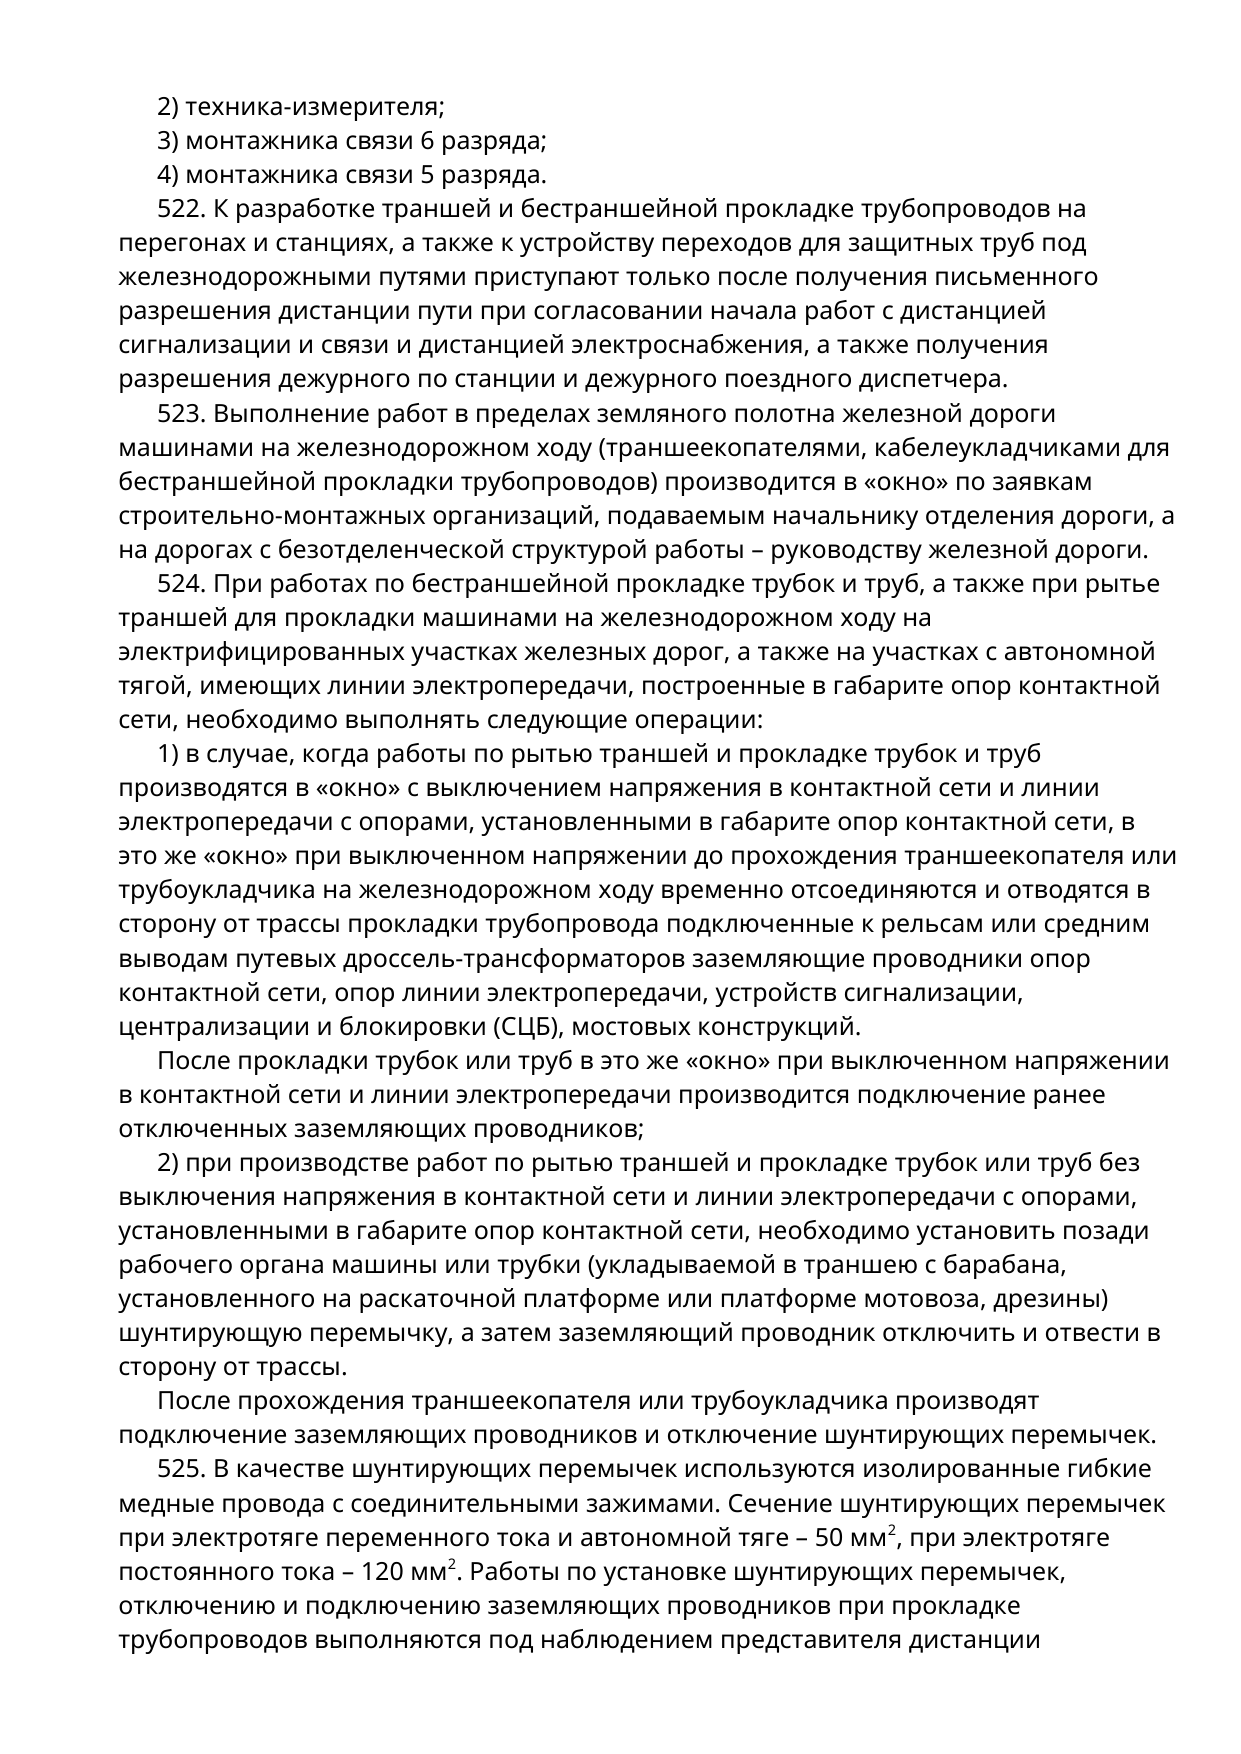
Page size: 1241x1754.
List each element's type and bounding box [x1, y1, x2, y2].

text [118, 89, 1181, 1656]
